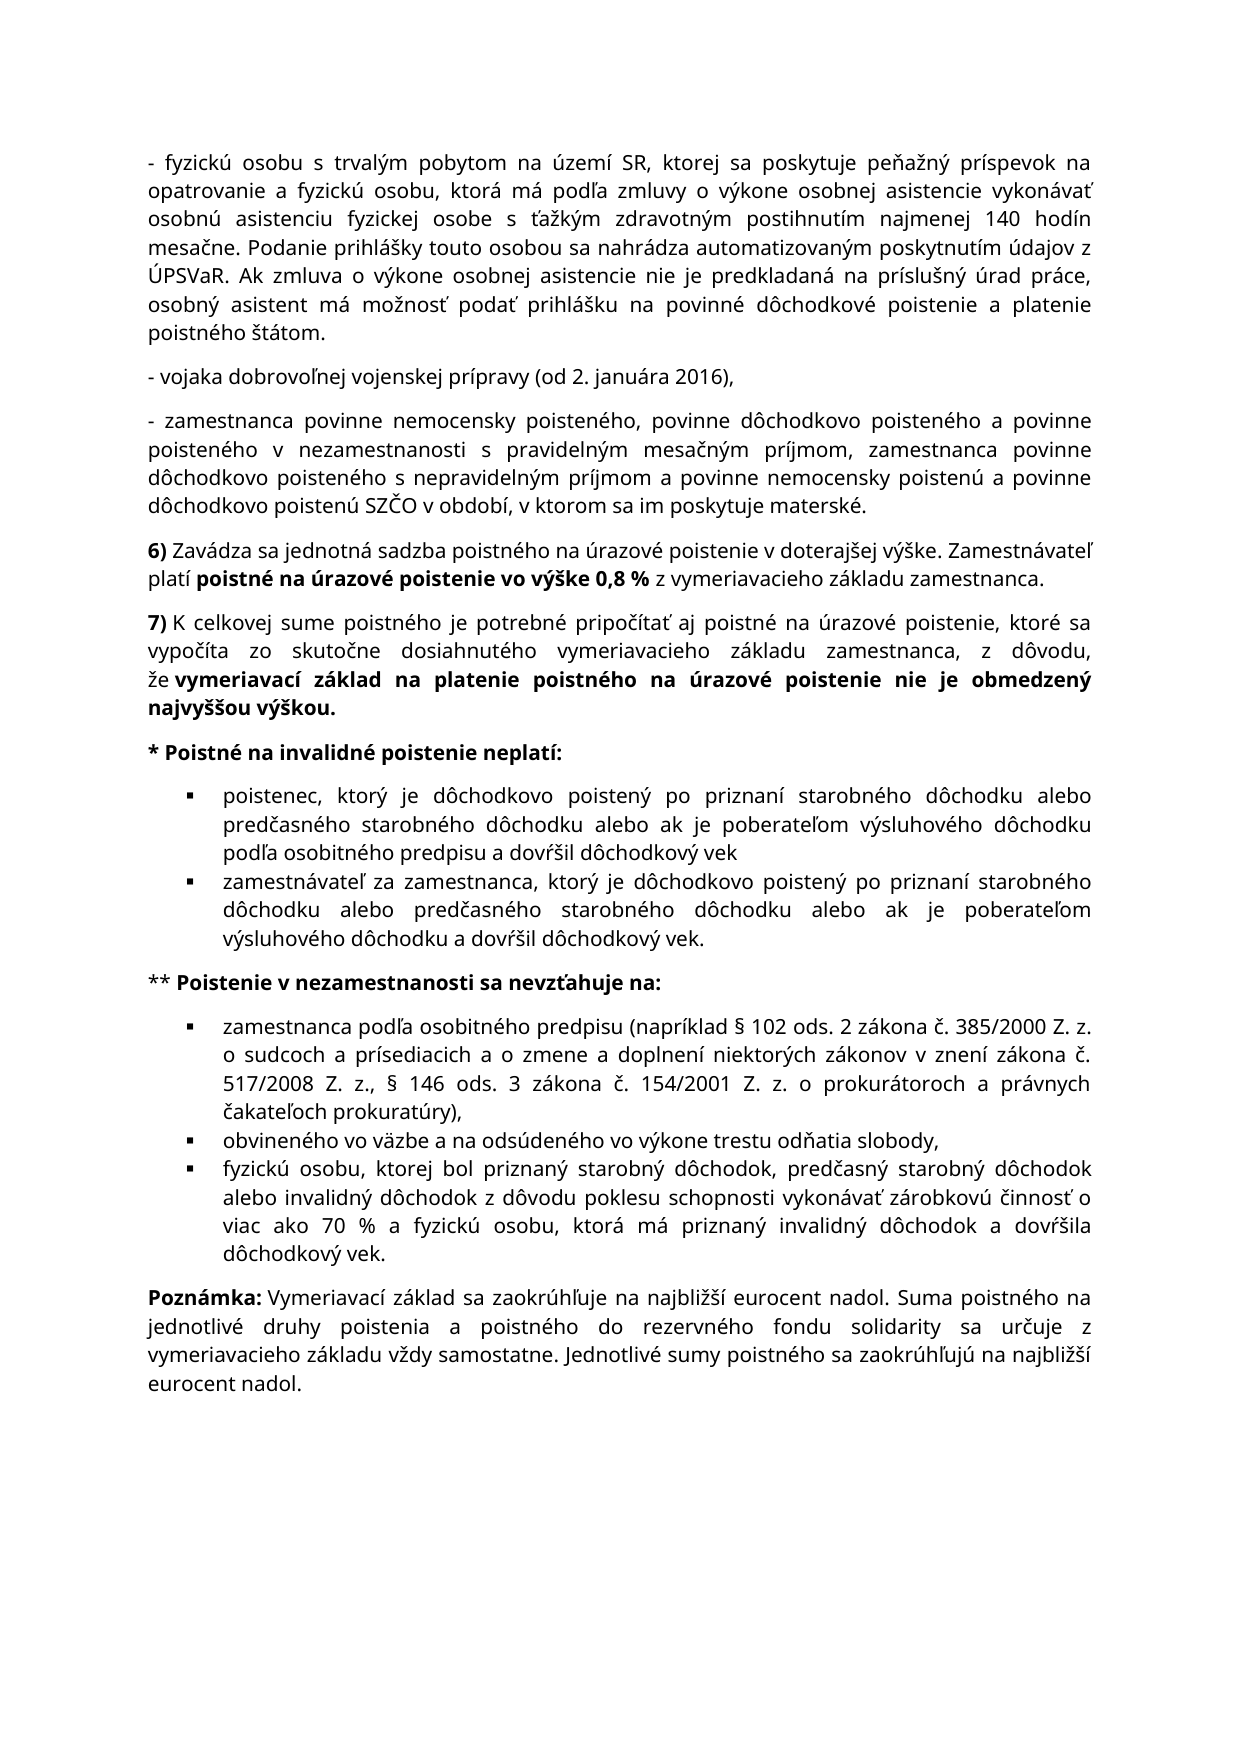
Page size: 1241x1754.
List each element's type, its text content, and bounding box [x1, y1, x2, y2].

list zamestnávateľ za zamestnanca, ktorý je dôchodkovo poistený po priznaní starobného dôchodku alebo predčasného starobného dôchodku alebo ak je poberateľom výsluhového dôchodku a dovŕšil dôchodkový vek. [185, 867, 1093, 952]
list poistenec, ktorý je dôchodkovo poistený po priznaní starobného dôchodku alebo predčasného starobného dôchodku alebo ak je poberateľom výsluhového dôchodku podľa osobitného predpisu a dovŕšil dôchodkový vek [185, 782, 1093, 867]
text * Poistné na invalidné poistenie neplatí: [148, 738, 1093, 766]
text - vojaka dobrovoľnej vojenskej prípravy (od 2. januára 2016), [148, 362, 1093, 391]
text - zamestnanca povinne nemocensky poisteného, povinne dôchodkovo poisteného a povinne poisteného v nezamestnanosti s pravidelným mesačným príjmom, zamestnanca povinne dôchodkovo poisteného s nepravidelným príjmom a povinne nemocensky poistenú a povinne dôchodkovo poistenú SZČO v období, v ktorom sa im poskytuje materské. [148, 406, 1093, 520]
text 7) K celkovej sume poistného je potrebné pripočítať aj poistné na úrazové poistenie, ktoré sa vypočíta zo skutočne dosiahnutého vymeriavacieho základu zamestnanca, z dôvodu, že vymeriavací základ na platenie poistného na úrazové poistenie nie je obmedzený najvyššou výškou. [148, 608, 1093, 722]
list fyzickú osobu, ktorej bol priznaný starobný dôchodok, predčasný starobný dôchodok alebo invalidný dôchodok z dôvodu poklesu schopnosti vykonávať zárobkovú činnosť o viac ako 70 % a fyzickú osobu, ktorá má priznaný invalidný dôchodok a dovŕšila dôchodkový vek. [185, 1154, 1093, 1268]
text Poznámka: Vymeriavací základ sa zaokrúhľuje na najbližší eurocent nadol. Suma poistného na jednotlivé druhy poistenia a poistného do rezervného fondu solidarity sa určuje z vymeriavacieho základu vždy samostatne. Jednotlivé sumy poistného sa zaokrúhľujú na najbližší eurocent nadol. [148, 1283, 1093, 1397]
text ** Poistenie v nezamestnanosti sa nevzťahuje na: [148, 968, 1093, 996]
list zamestnanca podľa osobitného predpisu (napríklad § 102 ods. 2 zákona č. 385/2000 Z. z. o sudcoch a prísediacich a o zmene a doplnení niektorých zákonov v znení zákona č. 517/2008 Z. z., § 146 ods. 3 zákona č. 154/2001 Z. z. o prokurátoroch a právnych čakateľoch prokuratúry), [185, 1012, 1093, 1126]
text - fyzickú osobu s trvalým pobytom na území SR, ktorej sa poskytuje peňažný príspevok na opatrovanie a fyzickú osobu, ktorá má podľa zmluvy o výkone osobnej asistencie vykonávať osobnú asistenciu fyzickej osobe s ťažkým zdravotným postihnutím najmenej 140 hodín mesačne. Podanie prihlášky touto osobou sa nahrádza automatizovaným poskytnutím údajov z ÚPSVaR. Ak zmluva o výkone osobnej asistencie nie je predkladaná na príslušný úrad práce, osobný asistent má možnosť podať prihlášku na povinné dôchodkové poistenie a platenie poistného štátom. [148, 148, 1093, 347]
list obvineného vo väzbe a na odsúdeného vo výkone trestu odňatia slobody, [185, 1126, 1093, 1154]
text 6) Zavádza sa jednotná sadzba poistného na úrazové poistenie v doterajšej výške. Zamestnávateľ platí poistné na úrazové poistenie vo výške 0,8 % z vymeriavacieho základu zamestnanca. [148, 536, 1093, 593]
